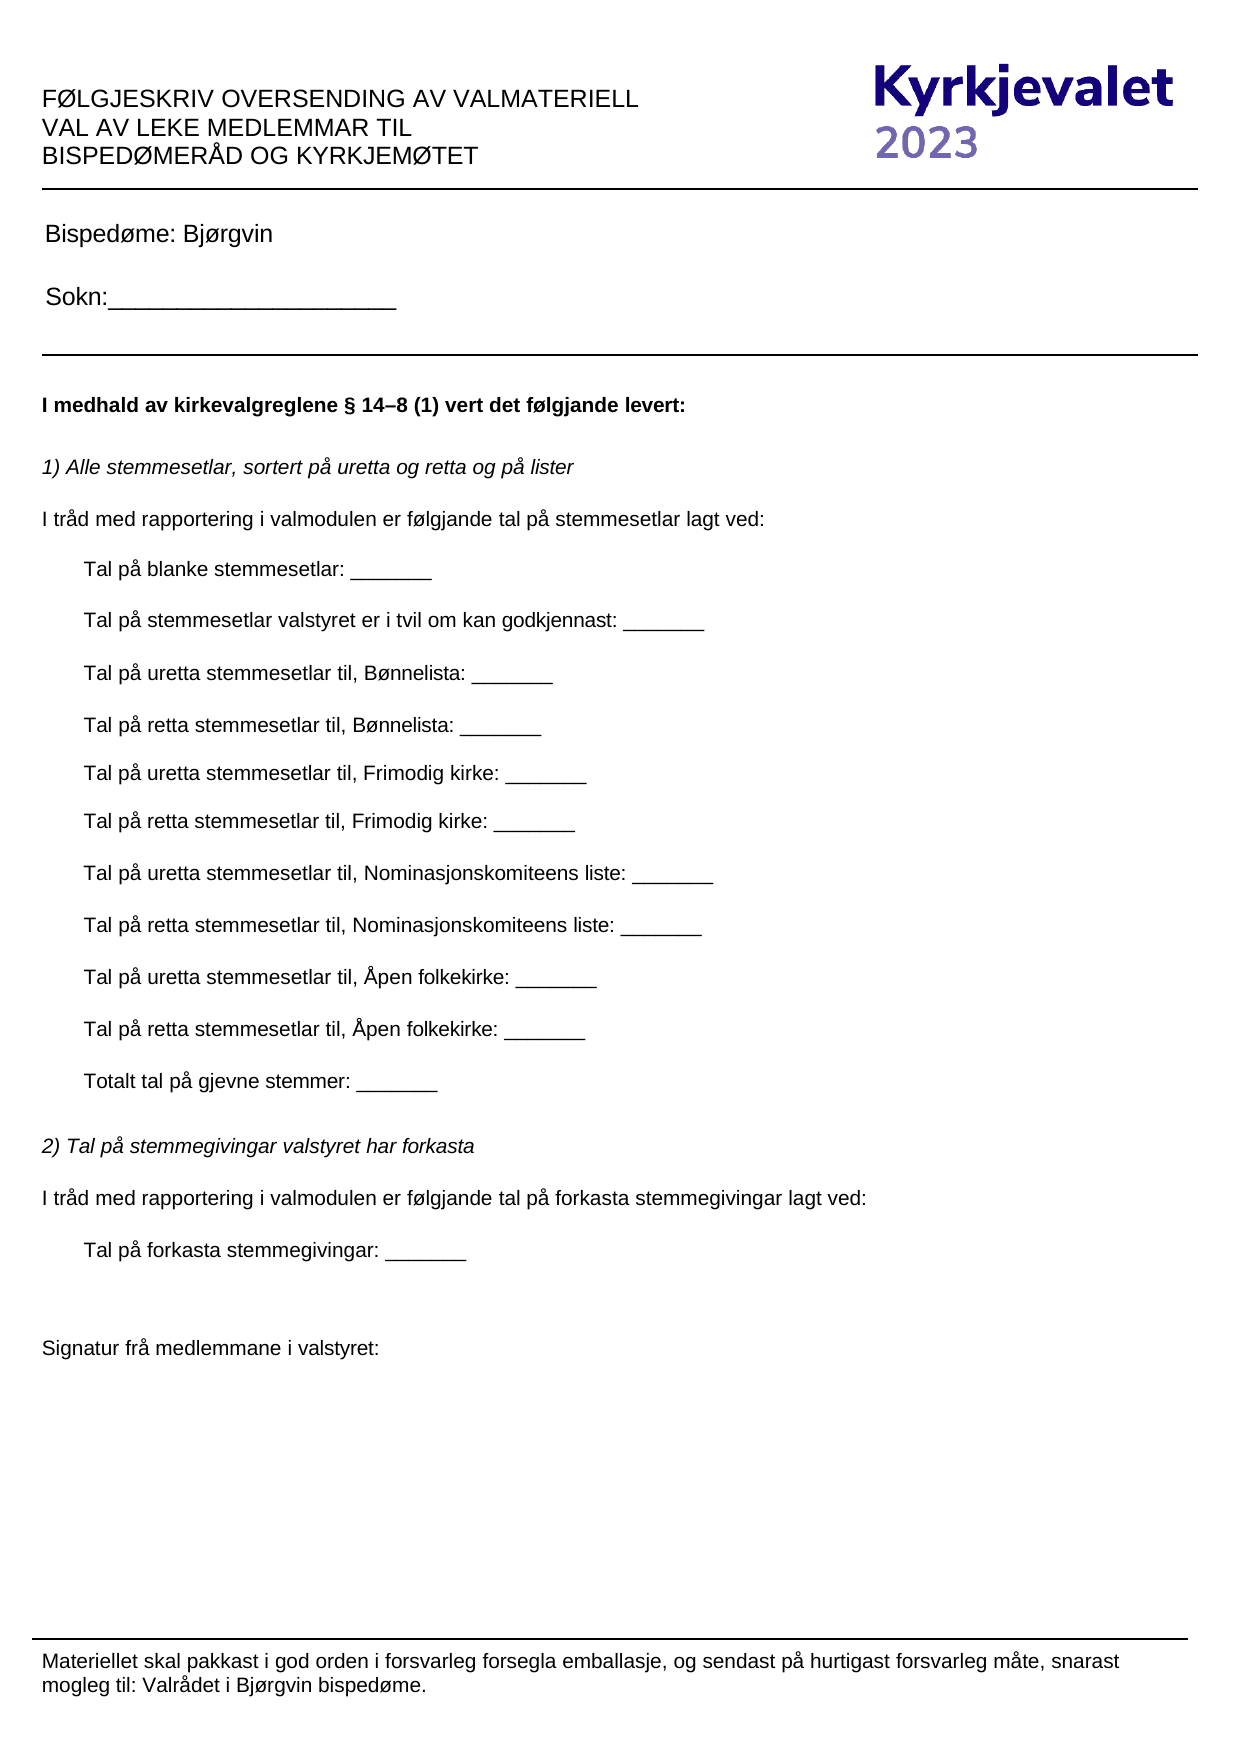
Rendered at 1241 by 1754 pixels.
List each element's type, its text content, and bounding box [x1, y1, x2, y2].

text Tal på uretta stemmesetlar til, Åpen folkekirke: _______ [83, 965, 1207, 989]
text I medhald av kirkevalgreglene § 14–8 (1) vert det følgjande levert: [42, 393, 1207, 417]
text Tal på uretta stemmesetlar til, Frimodig kirke: _______ [83, 761, 1207, 785]
list Tal på stemmegivingar valstyret har forkasta [42, 1134, 1207, 1158]
text Tal på retta stemmesetlar til, Frimodig kirke: _______ [83, 809, 1207, 833]
text Signatur frå medlemmane i valstyret: [42, 1335, 1207, 1359]
text Materiellet skal pakkast i god orden i forsvarleg forsegla emballasje, og sendast på hurtigast forsvarleg måte, snarast mogleg til: Valrådet i Bjørgvin bispedøme. [42, 1617, 1192, 1697]
text Sokn:_____________________ [31, 282, 1207, 311]
picture [866, 56, 1179, 163]
text BISPEDØMERÅD OG KYRKJEMØTET [42, 141, 1207, 170]
text Tal på uretta stemmesetlar til, Nominasjonskomiteens liste: _______ [31, 861, 1207, 885]
list Alle stemmesetlar, sortert på uretta og retta og på lister [42, 455, 1207, 479]
text Tal på retta stemmesetlar til, Nominasjonskomiteens liste: _______ [83, 913, 1207, 937]
text I tråd med rapportering i valmodulen er følgjande tal på forkasta stemmegivingar lagt ved: Tal på forkasta stemmegivingar: _______ [42, 1186, 888, 1262]
text Tal på retta stemmesetlar til, Bønnelista: _______ [83, 713, 1207, 737]
text I tråd med rapportering i valmodulen er følgjande tal på stemmesetlar lagt ved: Tal på blanke stemmesetlar: _______ [42, 507, 787, 581]
text FØLGJESKRIV OVERSENDING AV VALMATERIELL VAL AV LEKE MEDLEMMAR TIL [42, 84, 680, 141]
text Tal på stemmesetlar valstyret er i tvil om kan godkjennast: _______ [83, 608, 1207, 632]
text Tal på uretta stemmesetlar til, Bønnelista: _______ [83, 660, 1207, 684]
text Tal på retta stemmesetlar til, Åpen folkekirke: _______ [83, 1017, 1207, 1041]
text Totalt tal på gjevne stemmer: _______ [83, 1069, 1207, 1093]
text Bispedøme: Bjørgvin [31, 219, 1207, 248]
